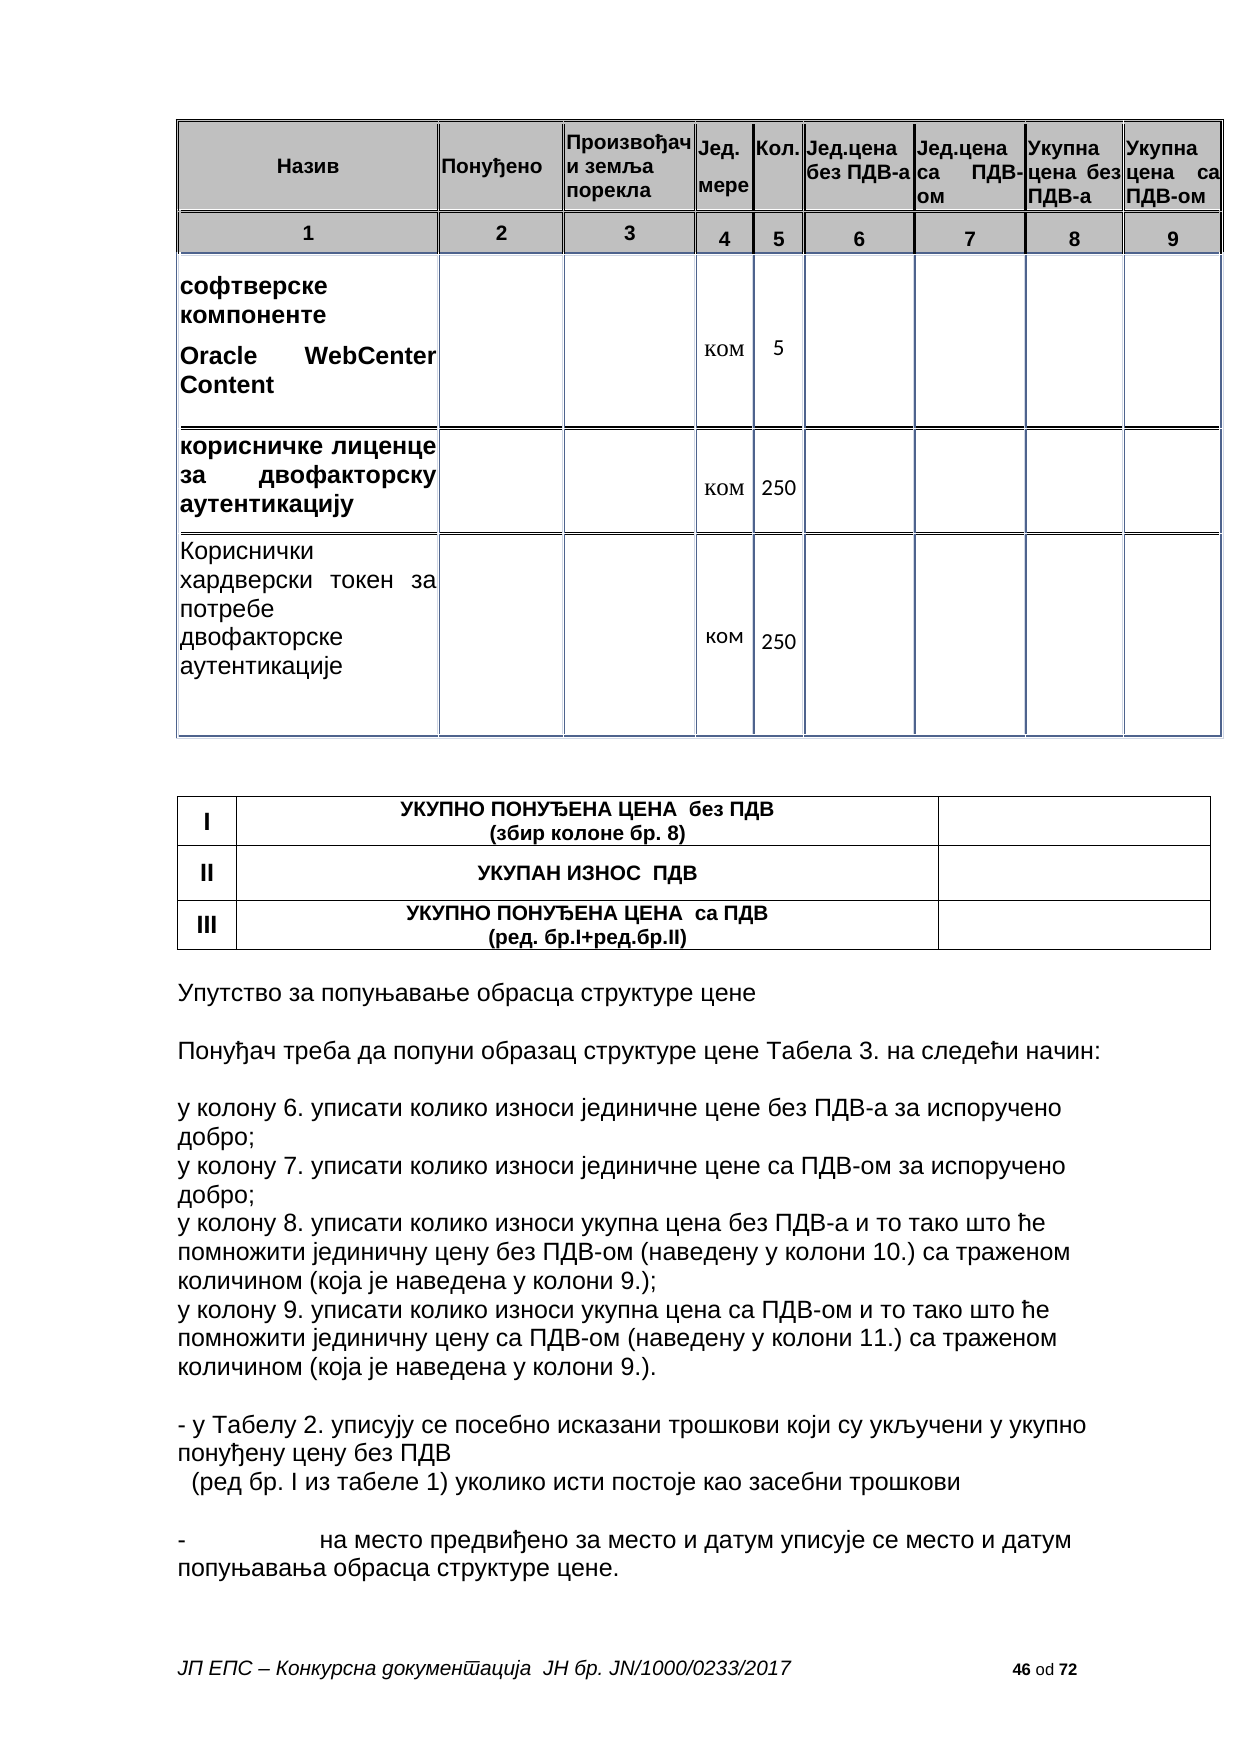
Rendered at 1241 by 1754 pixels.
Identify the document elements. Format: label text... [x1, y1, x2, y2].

table_cell [1124, 531, 1221, 735]
text у колону 8. уписати колико износи укупна цена без ПДВ-а и то тако што ће помножити јединичну цену без ПДВ-ом (наведену у колони 10.) са траженом количином (која је наведена у колони 9.); [177, 1208, 1121, 1295]
text у колону 9. уписати колико износи укупна цена са ПДВ-ом и то тако што ће помножити јединичну цену са ПДВ-ом (наведену у колони 11.) са траженом количином (која је наведена у колони 9.). [177, 1295, 1121, 1381]
text у колону 7. уписати колико износи јединичне цене са ПДВ-oм за испоручено добро; [177, 1151, 1121, 1208]
table_cell 3 [565, 213, 694, 252]
table_cell [804, 535, 914, 735]
table_cell УКУПАН ИЗНОС ПДВ [237, 846, 938, 900]
table_cell [1027, 430, 1122, 531]
table_cell [440, 430, 562, 531]
table_cell [565, 256, 694, 426]
table_cell [439, 535, 564, 735]
table_cell ком [697, 430, 752, 531]
table_header Укупна цена са ПДВ-ом [1124, 122, 1220, 209]
table_cell 5 [755, 213, 802, 252]
table_cell [806, 256, 913, 426]
table_cell 250 [755, 430, 802, 531]
text Упутство за попуњавање обрасца структуре цене [177, 978, 1121, 1007]
table_cell софтверске компоненте Oracle WebCenter Content [179, 252, 437, 426]
table_cell 1 [179, 210, 437, 252]
table_cell ком [697, 256, 752, 426]
table_cell II [178, 846, 236, 900]
table_header Кол. [753, 120, 804, 209]
text Понуђач треба да попуни образац структуре цене Табела 3. на следећи начин: [177, 1036, 1121, 1065]
table_cell 4 [697, 213, 752, 252]
text у колону 6. уписати колико износи јединичне цене без ПДВ-a за испоручено добро; [177, 1093, 1121, 1151]
table_cell [1125, 252, 1221, 426]
table_cell [1027, 256, 1122, 426]
text - у Табелу 2. уписују се посебно исказани трошкови који су укључени у укупно понуђену цену без ПДВ [177, 1410, 1121, 1467]
table_header [939, 797, 1210, 845]
table_cell III [178, 901, 236, 949]
table_header УКУПНО ПОНУЂЕНА ЦЕНА без ПДВ (збир колоне бр. 8) [237, 797, 938, 845]
table_cell ком [696, 535, 753, 735]
table_cell [916, 430, 1024, 531]
table_cell [916, 256, 1024, 426]
table_cell [564, 535, 696, 735]
table_cell [440, 256, 562, 426]
text (ред бр. I из табеле 1) уколико исти постоје као засебни трошкови [177, 1467, 1121, 1496]
table_cell 250 [753, 531, 804, 735]
table_header Понуђено [439, 122, 564, 209]
table_cell [806, 430, 913, 531]
table_header Јед.цена са ПДВ-ом [914, 122, 1025, 209]
table_cell Кориснички хардверски токен за потребе двофакторске аутентикације [179, 531, 439, 735]
table_cell 8 [1027, 213, 1122, 252]
table_cell 9 [1125, 210, 1221, 252]
table_cell [939, 901, 1210, 949]
table_cell [1125, 426, 1221, 531]
table_header I [178, 797, 236, 845]
table_cell [565, 430, 694, 531]
table_cell [1025, 535, 1123, 735]
table_cell УКУПНО ПОНУЂЕНА ЦЕНА са ПДВ (ред. бр.I+ред.бр.II) [237, 901, 938, 949]
table_header Јед. мере [696, 122, 753, 209]
table_cell 5 [755, 256, 802, 426]
table_cell [939, 846, 1210, 900]
table_header Назив [179, 122, 439, 209]
text - на место предвиђено за место и датум уписује се место и датум попуњавања обрасца структуре цене. [177, 1525, 1121, 1582]
table_header Произвођач и земља порекла [564, 122, 696, 209]
table_header Јед.цена без ПДВ-а [804, 122, 914, 209]
table_cell 6 [806, 213, 913, 252]
table_cell [914, 535, 1025, 735]
table_cell 7 [916, 213, 1024, 252]
table_header Укупна цена без ПДВ-а [1025, 122, 1123, 209]
table_cell корисничке лиценце за двофакторску аутентикацију [179, 426, 437, 531]
table_cell 2 [440, 213, 562, 252]
